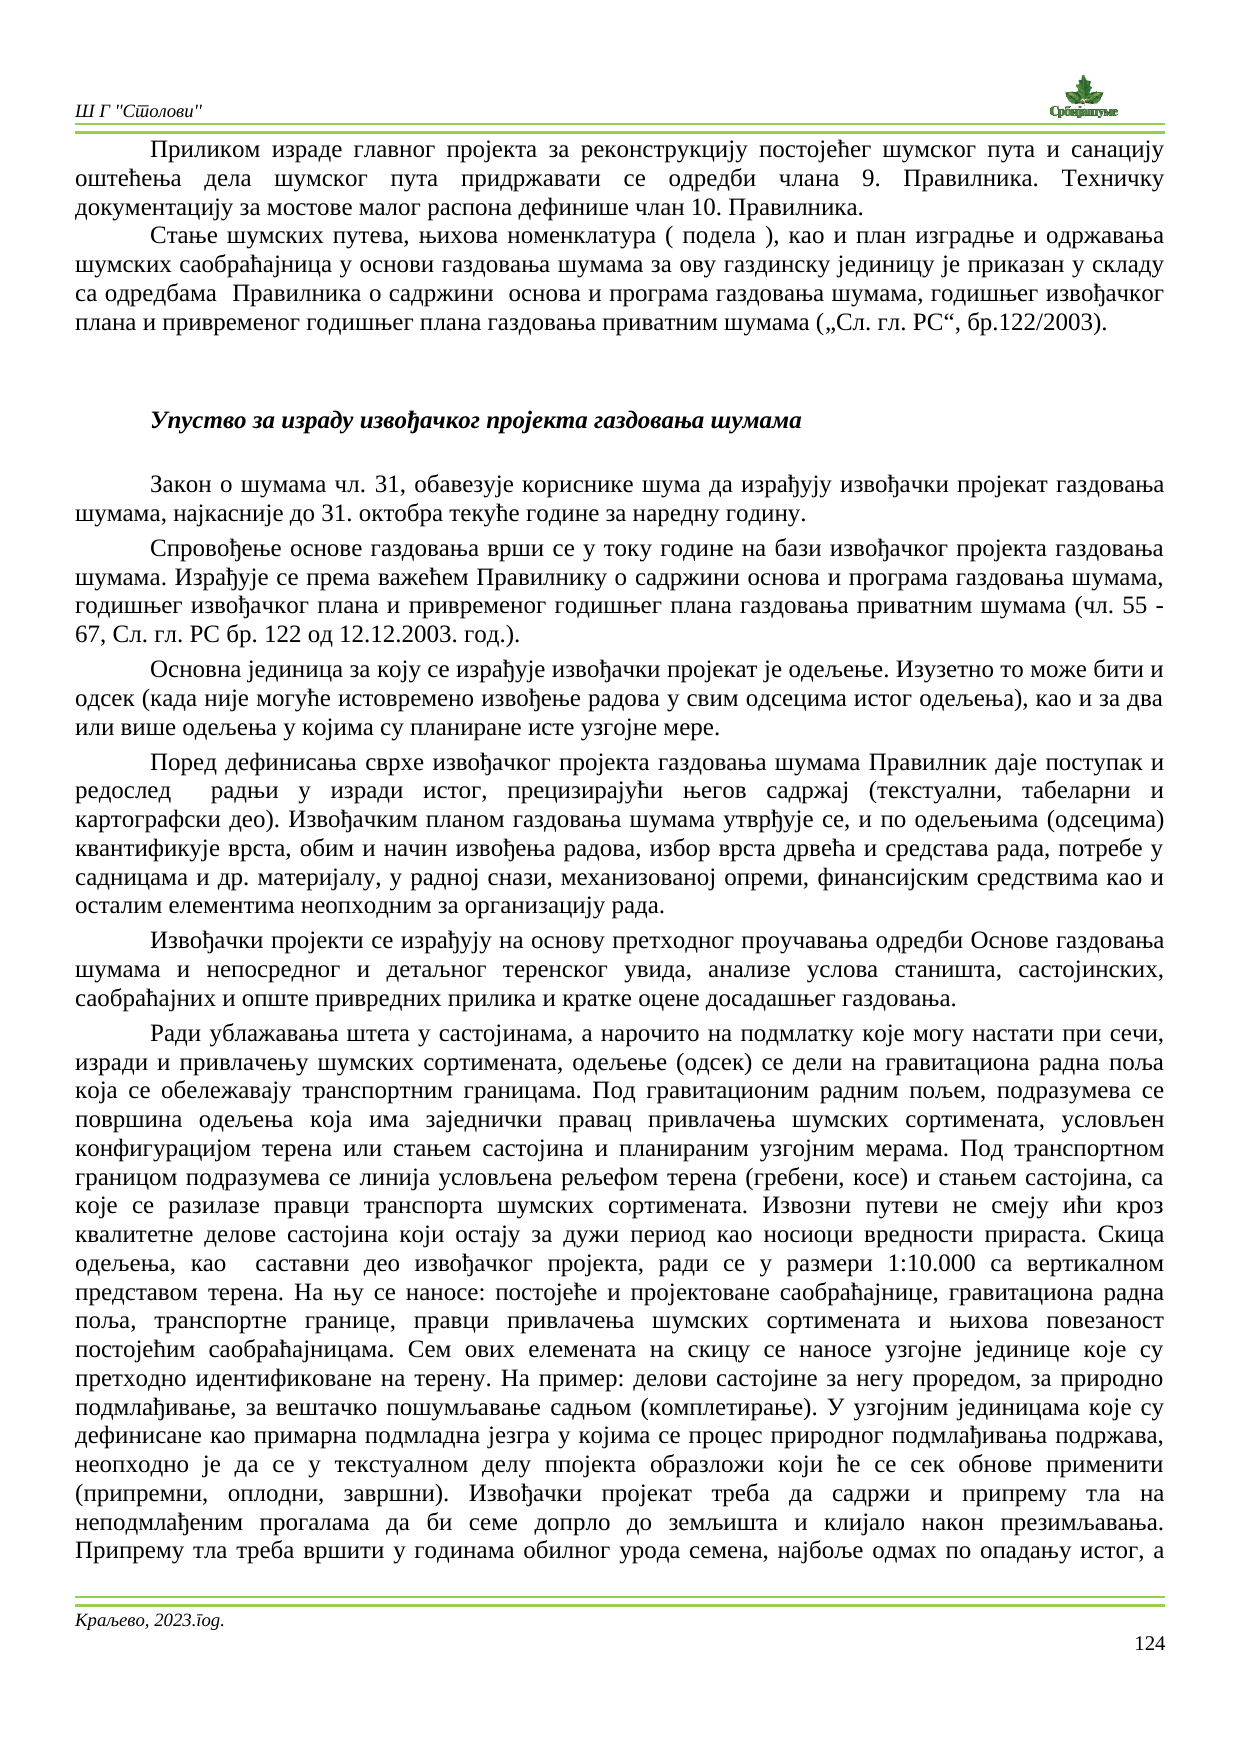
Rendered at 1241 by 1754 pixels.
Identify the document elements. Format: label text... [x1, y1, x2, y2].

text Спровођење основе газдовања врши се у току године на бази извођачког пројекта газдовања шумама. Израђује се према важећем Правилнику о садржини основа и програма газдовања шумама, годишњег извођачког плана и привременог годишњег плана газдовања приватним шумама (чл. 55 - 67, Сл. гл. РС бр. 122 од 12.12.2003. год.). [75, 533, 1165, 648]
text Поред дефинисања сврхе извођачког пројекта газдовања шумама Правилник даје поступак и редослед радњи у изради истог, прецизирајући његов садржај (текстуални, табеларни и картографски део). Извођачким планом газдовања шумама утврђује се, и по одељењима (одсецима) квантификује врста, обим и начин извођења радова, избор врста дрвећа и средстава рада, потребе у садницама и др. материјалу, у радној снази, механизованој опреми, финансијским средствима као и осталим елементима неопходним за организацију рада. [75, 747, 1165, 919]
picture [1050, 75, 1119, 118]
text Закон о шумама чл. 31, обавезује кориснике шума да израђују извођачки пројекат газдовања шумама, најкасније до 31. октобра текуће године за наредну годину. [75, 469, 1165, 527]
text Упуство за израду извођачког пројекта газдовања шумама [75, 406, 1165, 434]
text Приликом израде главног пројекта за реконструкцију постојећег шумског пута и санацију оштећења дела шумског пута придржавати се одредби члана 9. Правилника. Техничку документацију за мостове малог распона дефинише члан 10. Правилника. [75, 134, 1165, 221]
text Извођачки пројекти се израђују на основу претходног проучавања одредби Основе газдовања шумама и непосредног и детаљног теренског увида, анализе услова станишта, састојинских, саобраћајних и опште привредних прилика и кратке оцене досадашњег газдовања. [75, 926, 1165, 1012]
text Основна јединица за коју се израђује извођачки пројекат је одељење. Изузетно то може бити и одсек (када није могуће истовремено извођење радова у свим одсецима истог одељења), као и за два или више одељења у којима су планиране исте узгојне мере. [75, 654, 1165, 741]
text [75, 1018, 1165, 1564]
text Стање шумских путева, њихова номенклатура ( подела ), као и план изградње и одржавања шумских саобраћајница у основи газдовања шумама за ову газдинску јединицу је приказан у складу са одредбама Правилника о садржини основа и програма газдовања шумама, годишњег извођачког плана и привременог годишњег плана газдовања приватним шумама („Сл. гл. РС“, бр.122/2003). [75, 221, 1165, 336]
